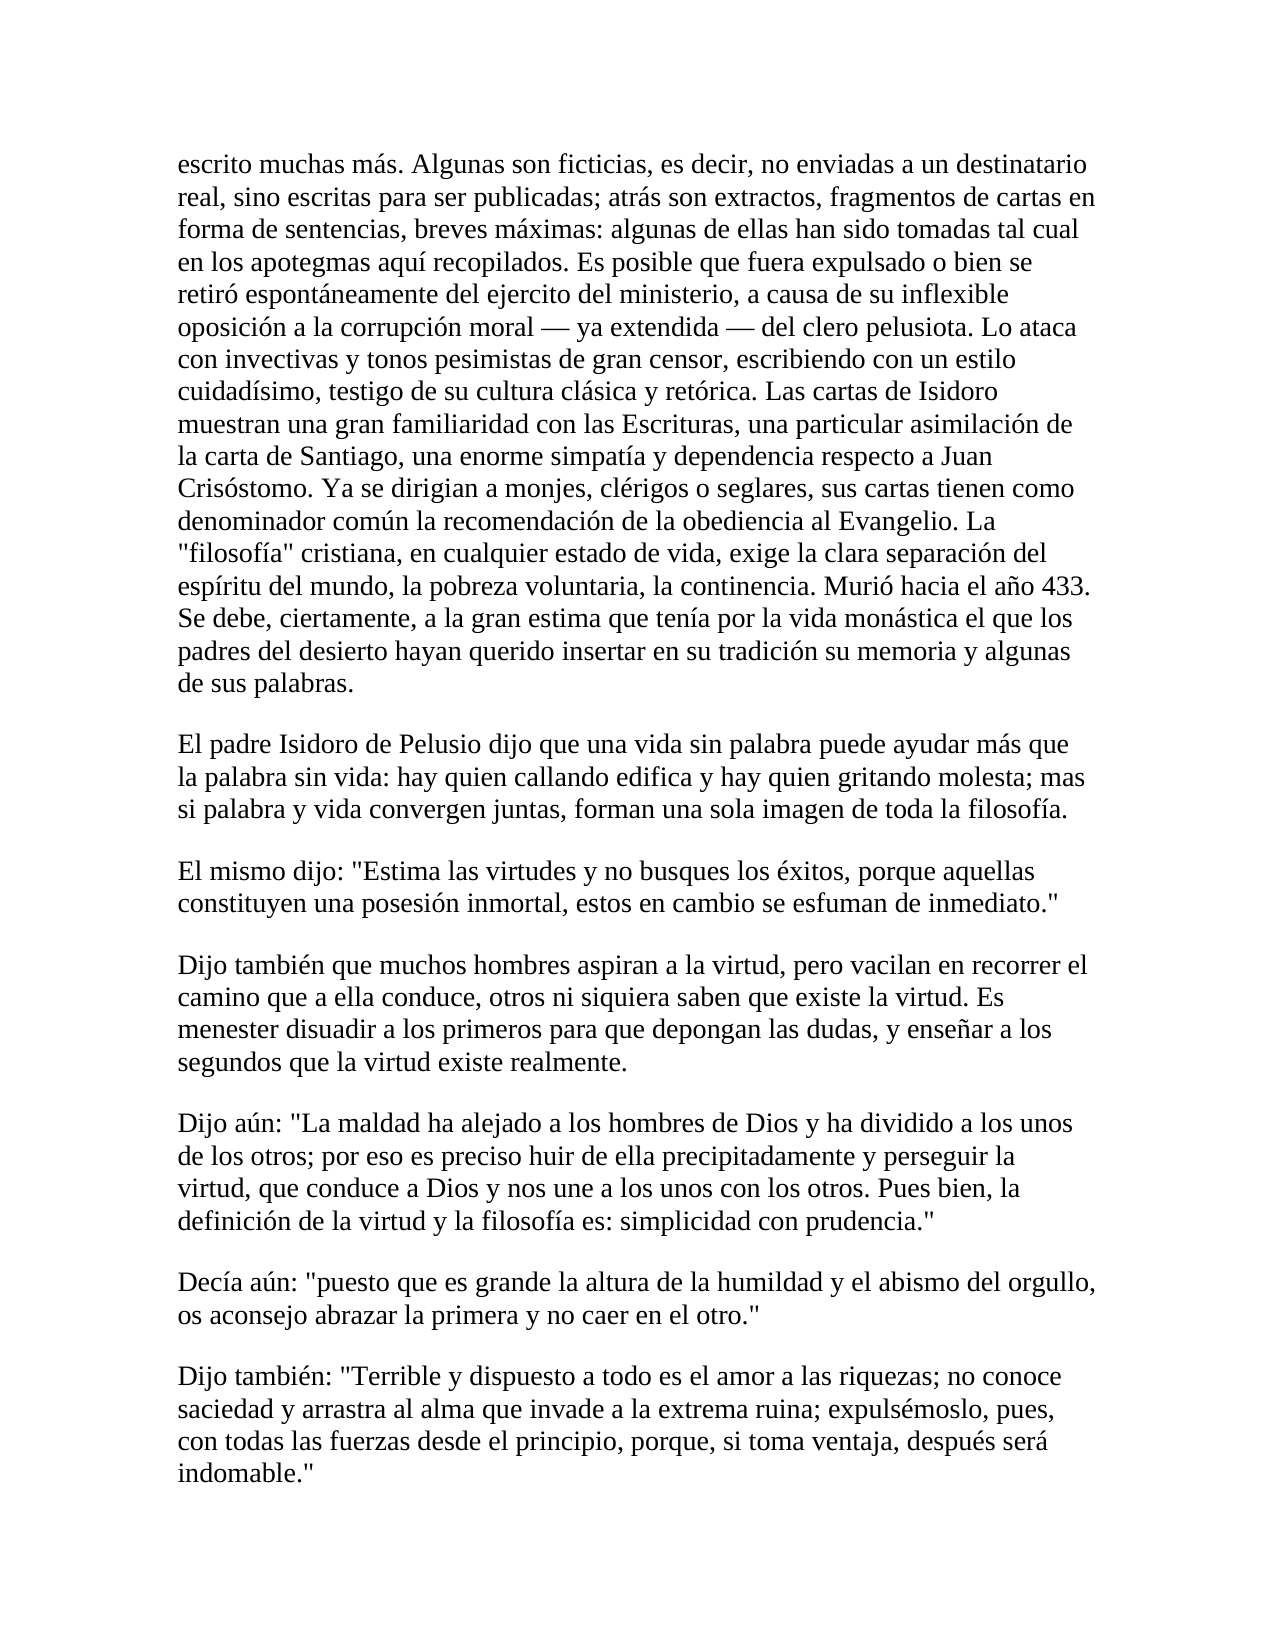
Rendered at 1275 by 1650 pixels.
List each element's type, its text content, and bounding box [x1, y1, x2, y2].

text Decía aún: "puesto que es grande la altura de la humildad y el abismo del orgullo, os aconsejo abrazar la primera y no caer en el otro." [177, 1265, 1098, 1330]
text Dijo aún: "La maldad ha alejado a los hombres de Dios y ha dividido a los unos de los otros; por eso es preciso huir de ella precipitadamente y perseguir la virtud, que conduce a Dios y nos une a los unos con los otros. Pues bien, la definición de la virtud y la filosofía es: simplicidad con prudencia." [177, 1107, 1098, 1236]
text El padre Isidoro de Pelusio dijo que una vida sin palabra puede ayudar más que la palabra sin vida: hay quien callando edifica y hay quien gritando molesta; mas si palabra y vida convergen juntas, forman una sola imagen de toda la filosofía. [177, 727, 1098, 825]
text El mismo dijo: "Estima las virtudes y no busques los éxitos, porque aquellas constituyen una posesión inmortal, estos en cambio se esfuman de inmediato." [177, 854, 1098, 919]
text Dijo también que muchos hombres aspiran a la virtud, pero vacilan en recorrer el camino que a ella conduce, otros ni siquiera saben que existe la virtud. Es menester disuadir a los primeros para que depongan las dudas, y enseñar a los segundos que la virtud existe realmente. [177, 948, 1098, 1077]
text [177, 148, 1098, 698]
text Dijo también: "Terrible y dispuesto a todo es el amor a las riquezas; no conoce saciedad y arrastra al alma que invade a la extrema ruina; expulsémoslo, pues, con todas las fuerzas desde el principio, porque, si toma ventaja, después será indomable." [177, 1359, 1098, 1489]
